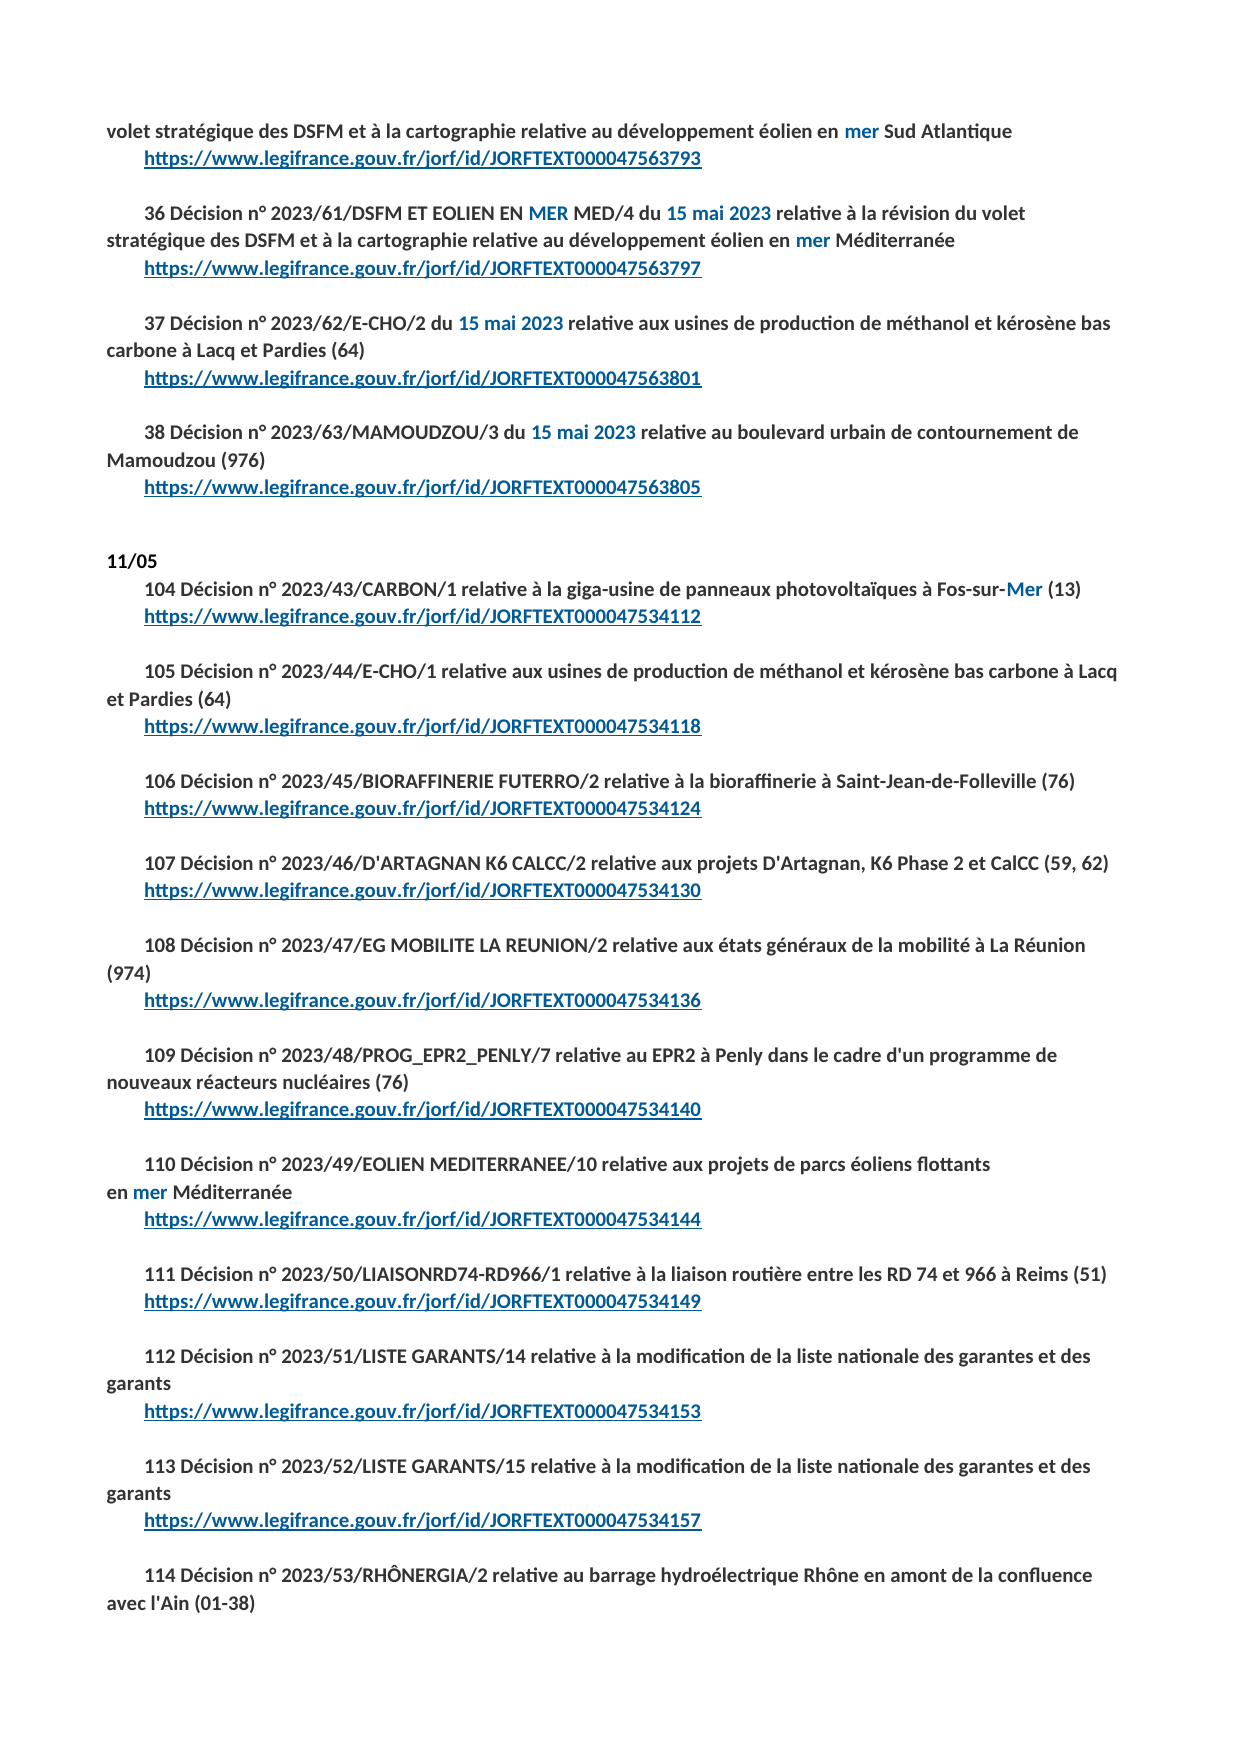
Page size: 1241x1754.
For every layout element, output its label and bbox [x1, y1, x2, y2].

text [106, 118, 1128, 530]
text [106, 549, 1128, 1615]
